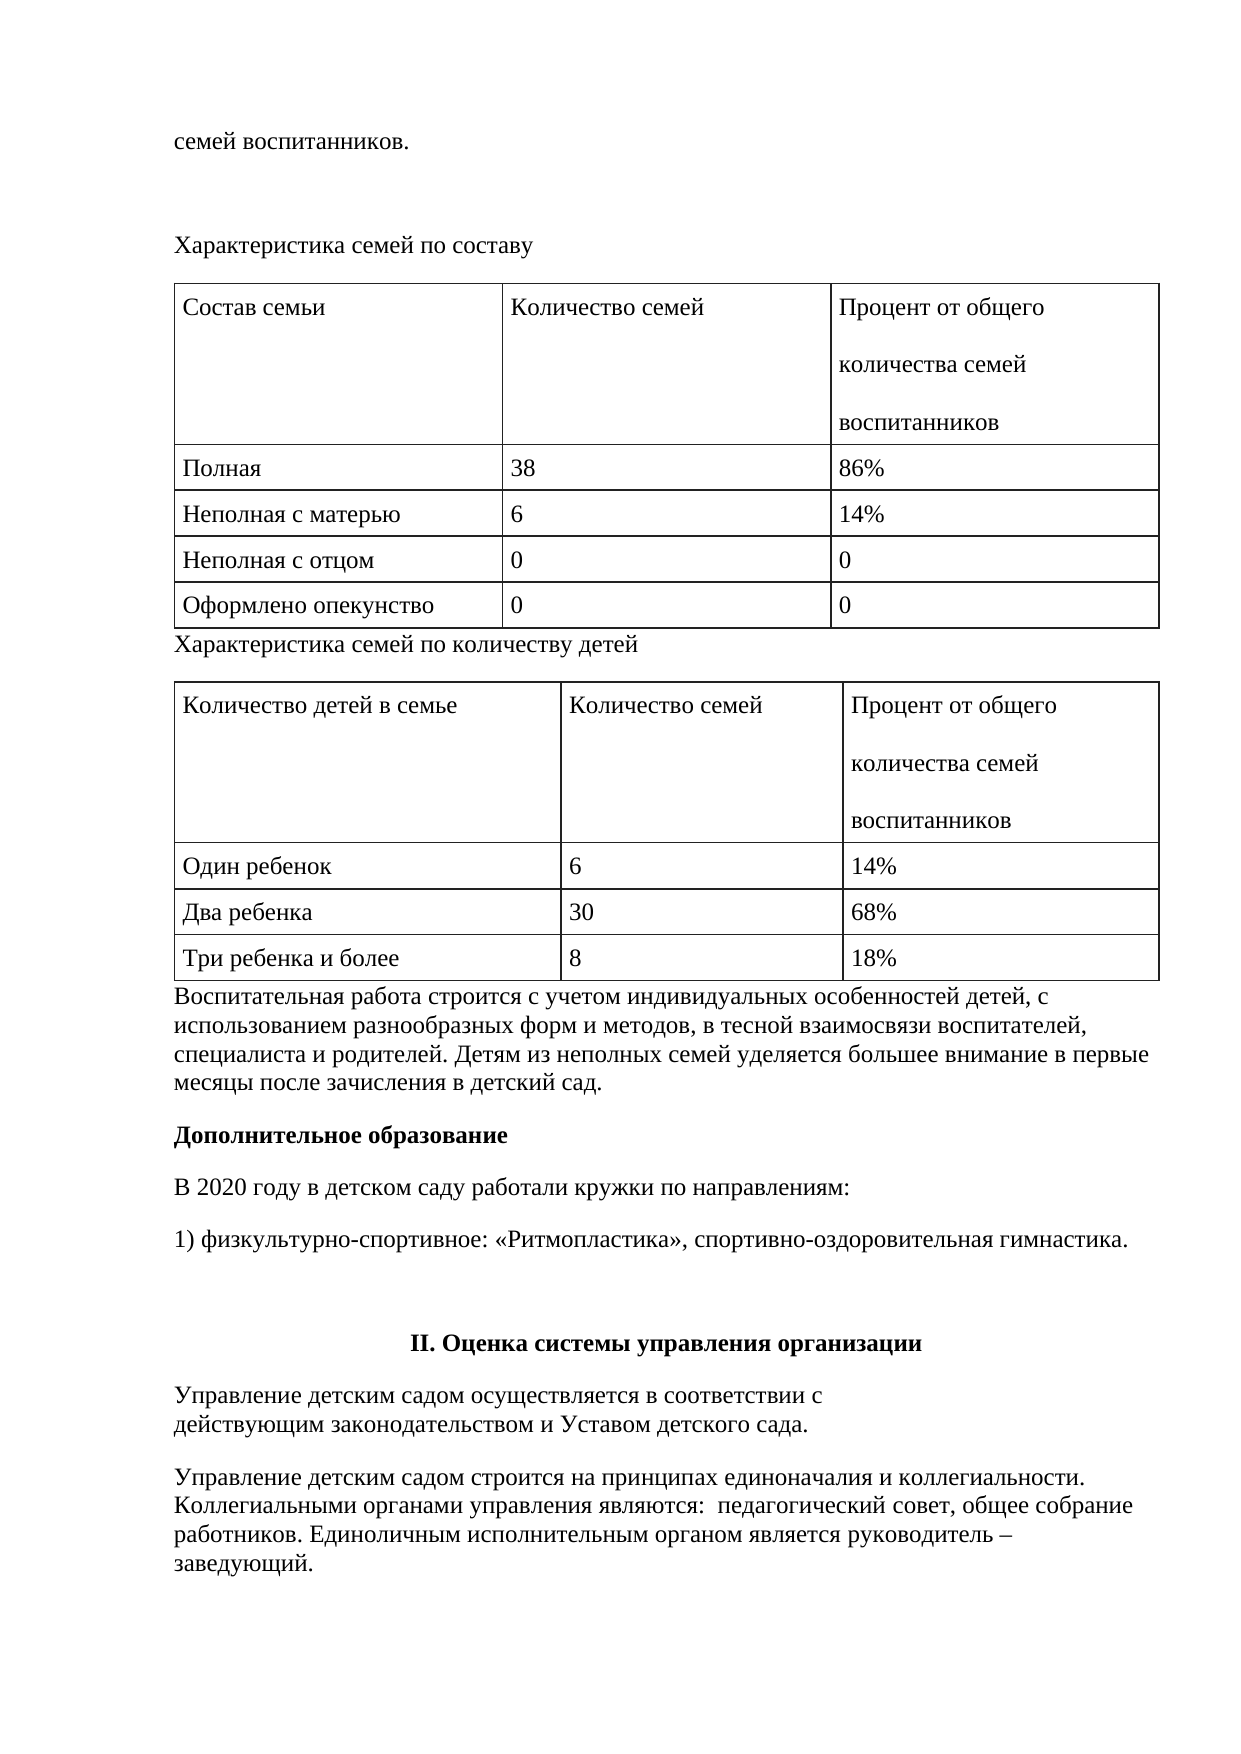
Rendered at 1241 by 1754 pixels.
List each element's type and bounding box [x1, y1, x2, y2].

table_header [166, 118, 1166, 1608]
